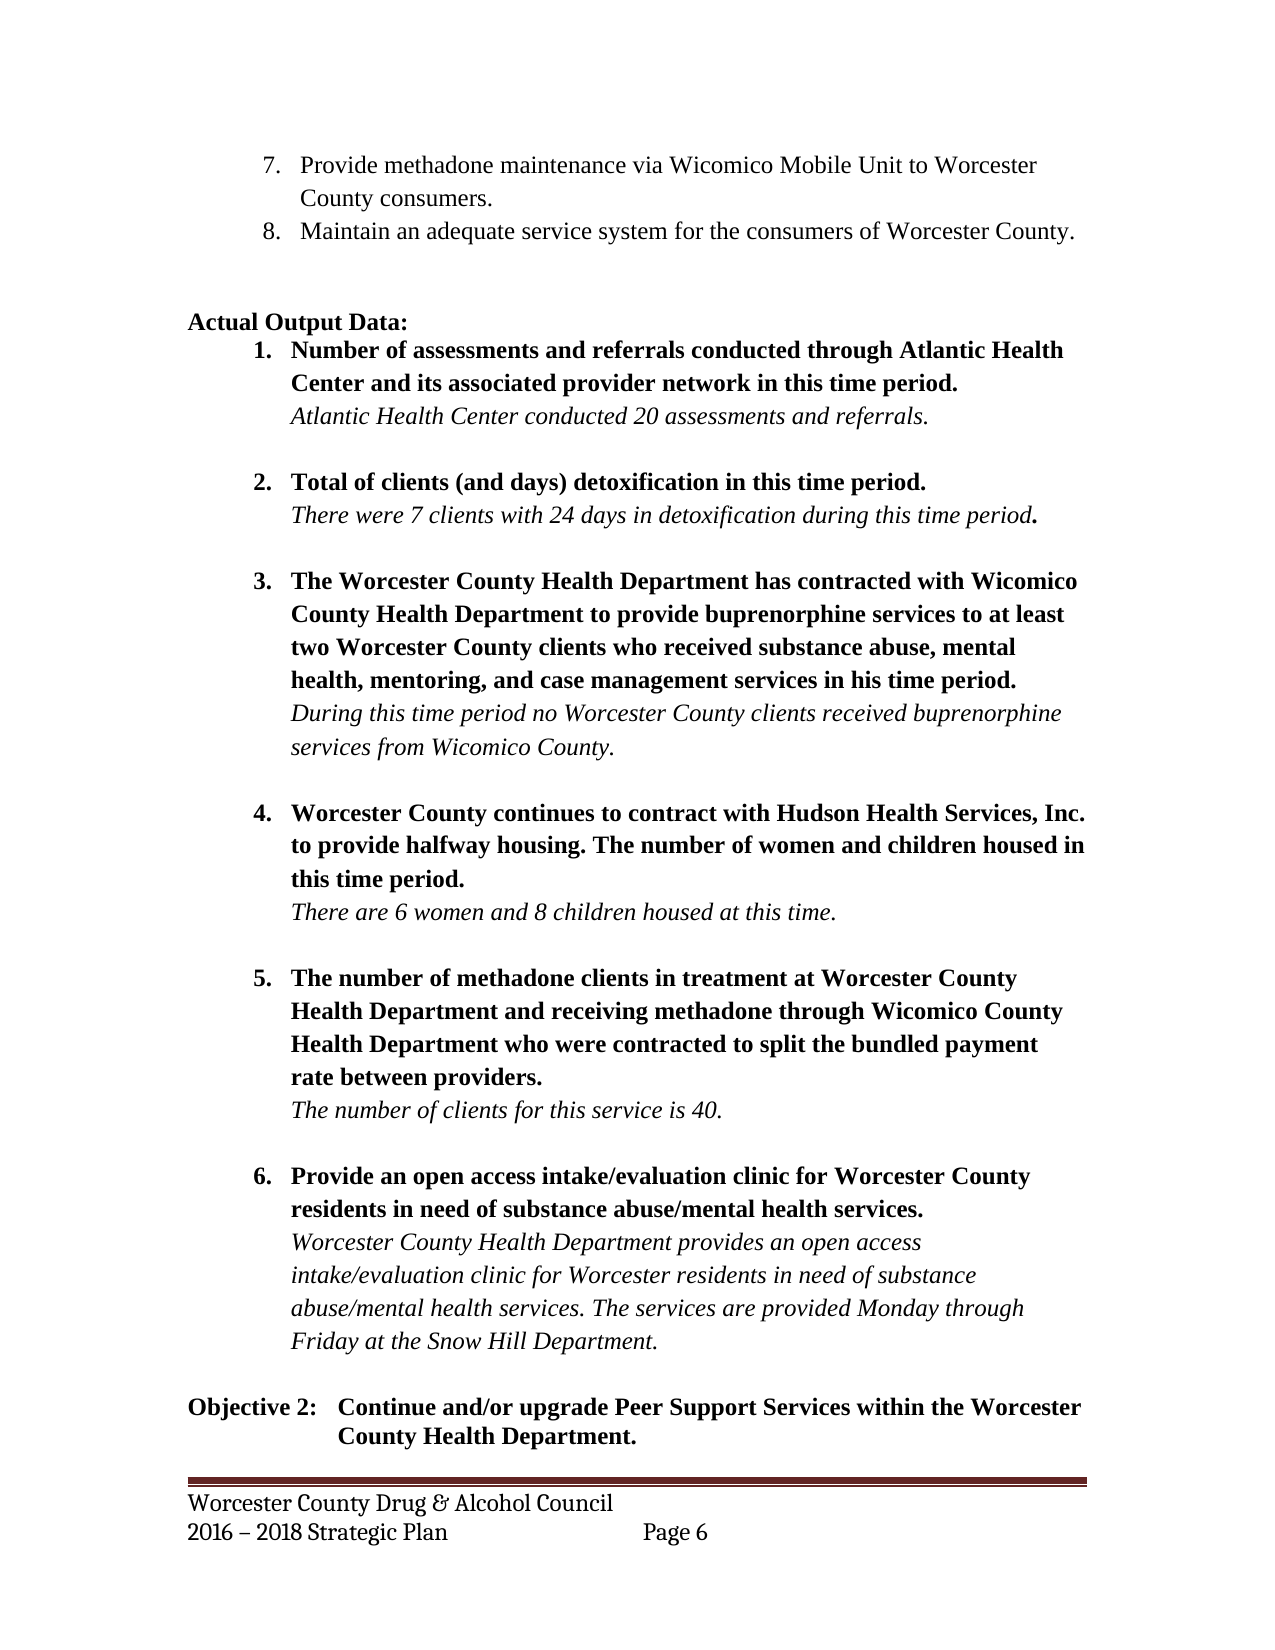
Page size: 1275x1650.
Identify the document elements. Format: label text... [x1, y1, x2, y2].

list Number of assessments and referrals conducted through Atlantic Health Center and its associated provider network in this time period. [253, 335, 1087, 397]
list There are 6 women and 8 children housed at this time. [291, 897, 1087, 925]
list Atlantic Health Center conducted 20 assessments and referrals. [291, 401, 1087, 430]
list Total of clients (and days) detoxification in this time period. [253, 467, 1087, 496]
list Maintain an adequate service system for the consumers of Worcester County. [262, 216, 1087, 245]
list Worcester County continues to contract with Hudson Health Services, Inc. to provide halfway housing. The number of women and children housed in this time period. [253, 798, 1087, 892]
list The number of methadone clients in treatment at Worcester County Health Department and receiving methadone through Wicomico County Health Department who were contracted to split the bundled payment rate between providers. [253, 963, 1087, 1091]
list During this time period no Worcester County clients received buprenorphine services from Wicomico County. [291, 698, 1087, 760]
list Provide methadone maintenance via Wicomico Mobile Unit to Worcester County consumers. [262, 150, 1087, 212]
text Actual Output Data: [187, 307, 1087, 335]
list The Worcester County Health Department has contracted with Wicomico County Health Department to provide buprenorphine services to at least two Worcester County clients who received substance abuse, mental health, mentoring, and case management services in his time period. [253, 566, 1087, 694]
list There were 7 clients with 24 days in detoxification during this time period. [291, 500, 1087, 529]
list The number of clients for this service is 40. [291, 1095, 1087, 1123]
list Worcester County Health Department provides an open access intake/evaluation clinic for Worcester residents in need of substance abuse/mental health services. The services are provided Monday through Friday at the Snow Hill Department. [291, 1227, 1087, 1355]
text Objective 2: Continue and/or upgrade Peer Support Services within the Worcester County Health Department. [187, 1392, 1087, 1449]
list Provide an open access intake/evaluation clinic for Worcester County residents in need of substance abuse/mental health services. [253, 1161, 1087, 1223]
